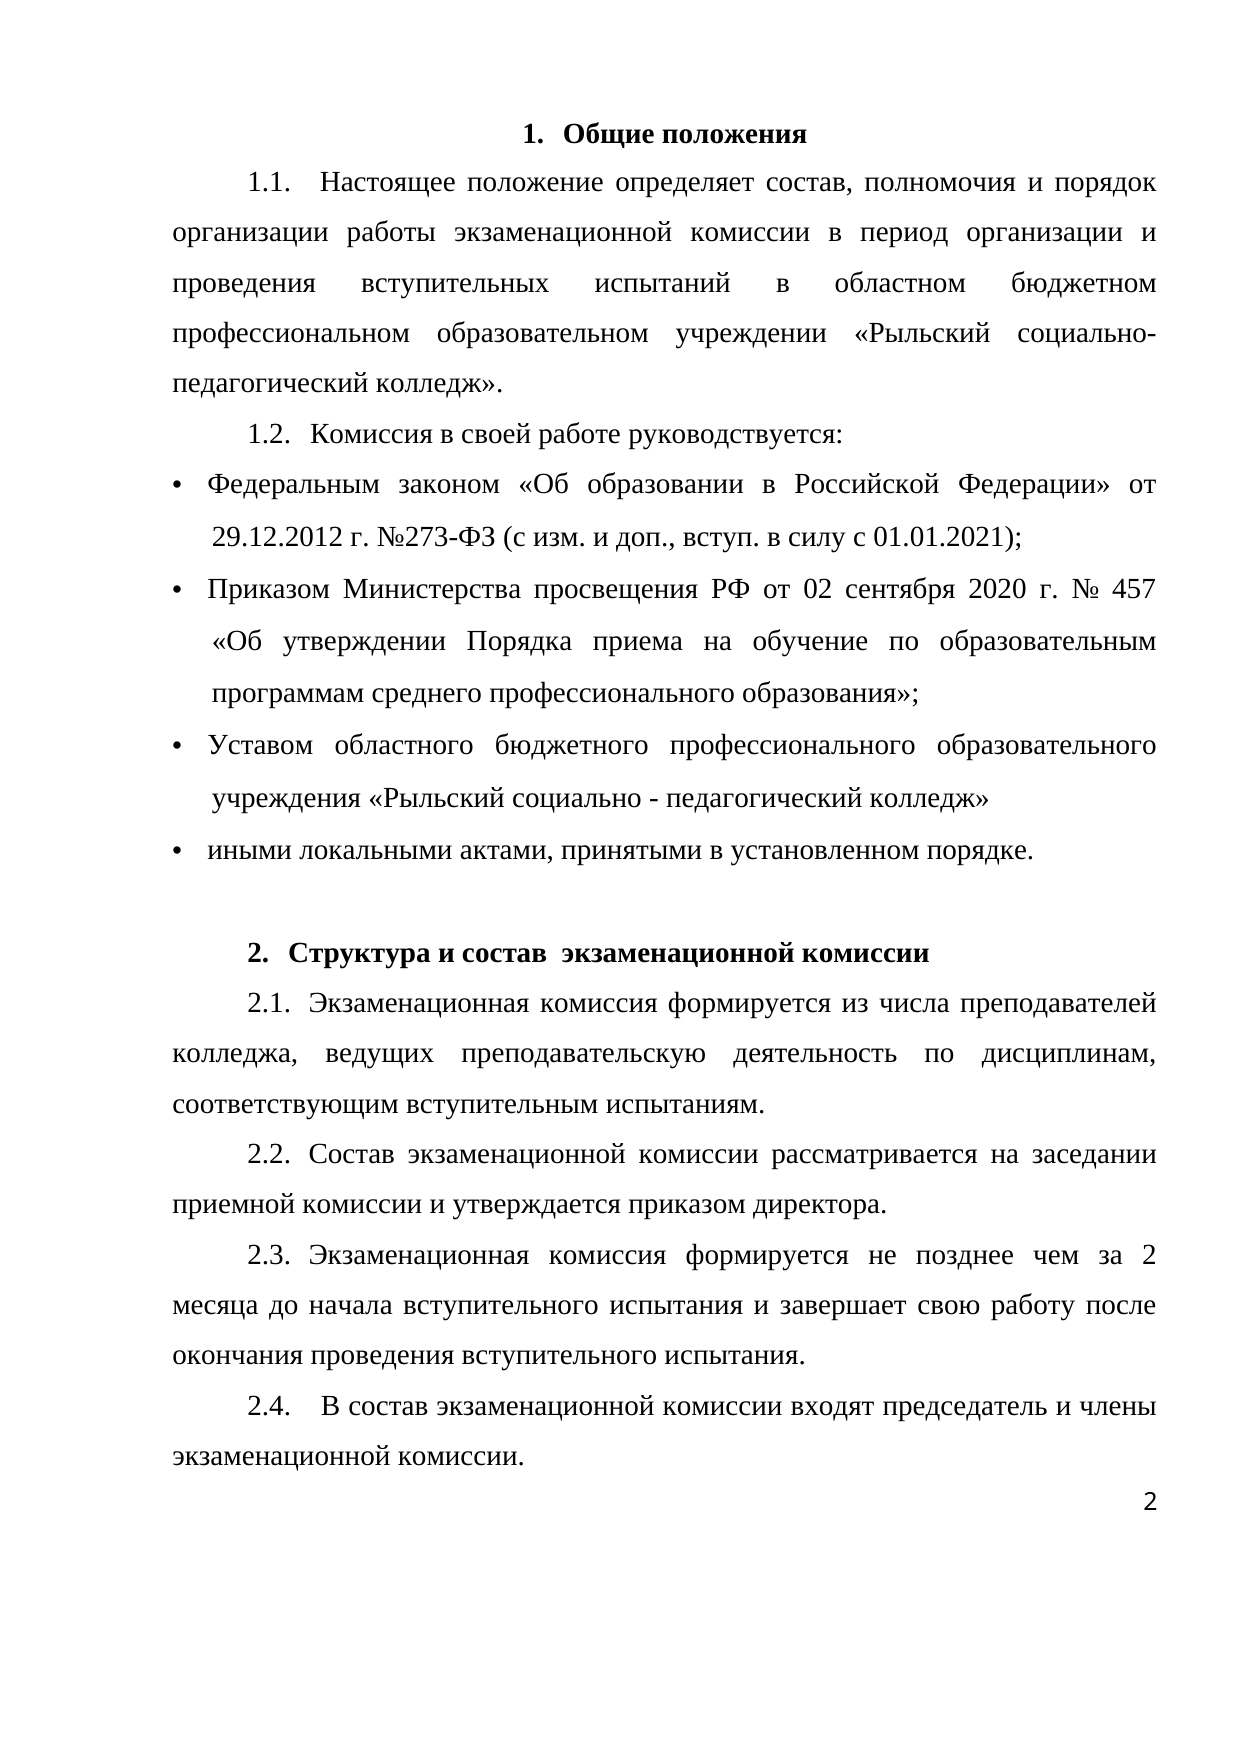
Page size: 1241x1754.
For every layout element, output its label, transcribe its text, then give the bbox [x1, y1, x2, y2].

list Состав экзаменационной комиссии рассматривается на заседании приемной комиссии и утверждается приказом директора. [172, 1136, 1157, 1220]
list Настоящее положение определяет состав, полномочия и порядок организации работы экзаменационной комиссии в период организации и проведения вступительных испытаний в областном бюджетном профессиональном образовательном учреждении «Рыльский социально-педагогический колледж». [172, 164, 1157, 399]
list Приказом Министерства просвещения РФ от 02 сентября 2020 г. № 457 «Об утверждении Порядка приема на обучение по образовательным программам среднего профессионального образования»; [172, 571, 1157, 709]
list иными локальными актами, принятыми в установленном порядке. [172, 832, 1157, 866]
list Федеральным законом «Об образовании в Российской Федерации» от 29.12.2012 г. №273-ФЗ (с изм. и доп., вступ. в силу с 01.01.2021); [172, 466, 1157, 552]
list Общие положения [172, 116, 1157, 149]
list Комиссия в своей работе руководствуется: [172, 416, 1157, 449]
list Экзаменационная комиссия формируется из числа преподавателей колледжа, ведущих преподавательскую деятельность по дисциплинам, соответствующим вступительным испытаниям. [172, 985, 1157, 1119]
list Структура и состав экзаменационной комиссии [172, 935, 1157, 968]
list Экзаменационная комиссия формируется не позднее чем за 2 месяца до начала вступительного испытания и завершает свою работу после окончания проведения вступительного испытания. [172, 1237, 1157, 1371]
list В состав экзаменационной комиссии входят председатель и члены экзаменационной комиссии. [172, 1388, 1157, 1472]
list Уставом областного бюджетного профессионального образовательного учреждения «Рыльский социально - педагогический колледж» [172, 727, 1157, 813]
